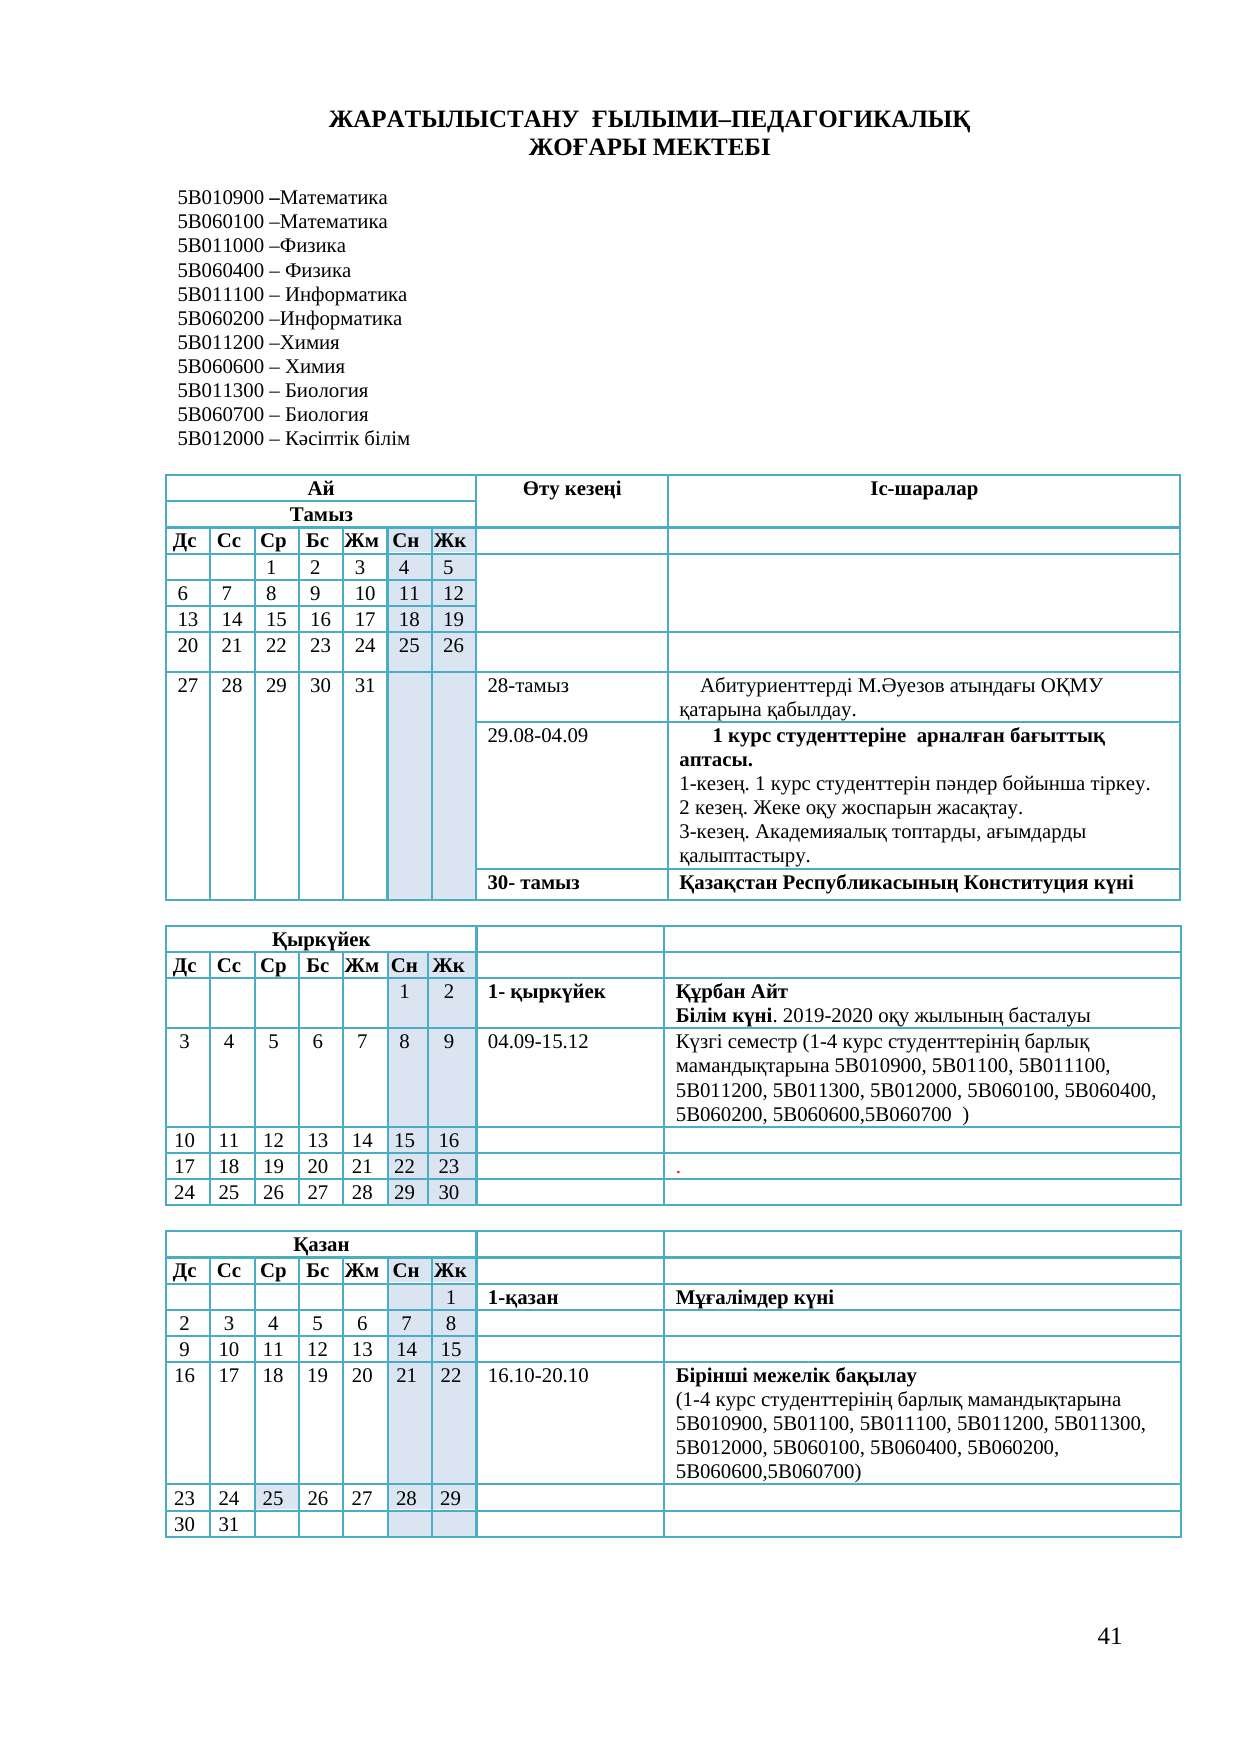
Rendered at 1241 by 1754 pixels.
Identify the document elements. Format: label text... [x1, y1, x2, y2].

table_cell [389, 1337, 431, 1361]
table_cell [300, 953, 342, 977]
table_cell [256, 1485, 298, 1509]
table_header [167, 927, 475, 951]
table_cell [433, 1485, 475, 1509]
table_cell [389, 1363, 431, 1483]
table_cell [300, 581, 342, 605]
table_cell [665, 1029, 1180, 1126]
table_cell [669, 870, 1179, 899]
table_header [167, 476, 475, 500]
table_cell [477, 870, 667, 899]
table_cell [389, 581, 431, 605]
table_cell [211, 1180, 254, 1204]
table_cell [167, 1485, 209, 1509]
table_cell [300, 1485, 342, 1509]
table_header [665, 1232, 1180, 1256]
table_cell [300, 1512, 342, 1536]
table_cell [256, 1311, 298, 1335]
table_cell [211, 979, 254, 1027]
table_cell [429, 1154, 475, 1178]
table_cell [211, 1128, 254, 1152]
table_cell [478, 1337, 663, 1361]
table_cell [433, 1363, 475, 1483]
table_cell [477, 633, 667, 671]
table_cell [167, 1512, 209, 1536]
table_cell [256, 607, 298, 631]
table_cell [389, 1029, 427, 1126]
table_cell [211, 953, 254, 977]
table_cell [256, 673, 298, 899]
text 5В011100 – Информатика [177, 282, 1122, 306]
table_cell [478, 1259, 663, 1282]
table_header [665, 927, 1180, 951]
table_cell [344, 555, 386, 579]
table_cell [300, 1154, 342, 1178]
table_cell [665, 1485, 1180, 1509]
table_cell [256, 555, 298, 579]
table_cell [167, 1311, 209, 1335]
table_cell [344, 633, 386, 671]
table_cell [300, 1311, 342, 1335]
text 5В060100 –Математика [177, 209, 1122, 233]
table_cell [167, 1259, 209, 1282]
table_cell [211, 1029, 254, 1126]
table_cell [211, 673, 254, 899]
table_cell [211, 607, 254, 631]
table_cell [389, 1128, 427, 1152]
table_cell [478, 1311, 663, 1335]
text 5В011300 – Биология [177, 378, 1122, 402]
title ЖОҒАРЫ МЕКТЕБІ [177, 132, 1122, 161]
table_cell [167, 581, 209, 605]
text 5В060700 – Биология [177, 402, 1122, 426]
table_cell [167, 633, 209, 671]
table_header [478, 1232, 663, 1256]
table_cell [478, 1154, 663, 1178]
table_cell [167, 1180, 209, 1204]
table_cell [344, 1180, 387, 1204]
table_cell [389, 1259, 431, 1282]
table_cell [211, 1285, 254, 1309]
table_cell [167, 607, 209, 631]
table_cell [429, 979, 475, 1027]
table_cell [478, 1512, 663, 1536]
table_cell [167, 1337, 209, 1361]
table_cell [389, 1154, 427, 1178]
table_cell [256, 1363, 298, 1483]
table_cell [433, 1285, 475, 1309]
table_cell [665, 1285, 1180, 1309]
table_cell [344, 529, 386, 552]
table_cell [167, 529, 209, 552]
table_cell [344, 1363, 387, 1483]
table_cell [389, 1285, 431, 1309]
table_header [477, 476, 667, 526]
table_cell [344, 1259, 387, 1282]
text 5В011200 –Химия [177, 330, 1122, 354]
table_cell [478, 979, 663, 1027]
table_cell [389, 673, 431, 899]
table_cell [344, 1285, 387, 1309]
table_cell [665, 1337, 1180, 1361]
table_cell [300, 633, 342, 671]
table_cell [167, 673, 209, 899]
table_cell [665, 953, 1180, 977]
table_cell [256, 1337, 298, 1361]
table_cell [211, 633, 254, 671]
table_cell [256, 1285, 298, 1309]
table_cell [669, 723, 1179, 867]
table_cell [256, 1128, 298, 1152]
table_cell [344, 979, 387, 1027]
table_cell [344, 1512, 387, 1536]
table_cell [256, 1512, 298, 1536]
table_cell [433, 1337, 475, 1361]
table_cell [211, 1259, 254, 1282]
text 5В060400 – Физика [177, 257, 1122, 282]
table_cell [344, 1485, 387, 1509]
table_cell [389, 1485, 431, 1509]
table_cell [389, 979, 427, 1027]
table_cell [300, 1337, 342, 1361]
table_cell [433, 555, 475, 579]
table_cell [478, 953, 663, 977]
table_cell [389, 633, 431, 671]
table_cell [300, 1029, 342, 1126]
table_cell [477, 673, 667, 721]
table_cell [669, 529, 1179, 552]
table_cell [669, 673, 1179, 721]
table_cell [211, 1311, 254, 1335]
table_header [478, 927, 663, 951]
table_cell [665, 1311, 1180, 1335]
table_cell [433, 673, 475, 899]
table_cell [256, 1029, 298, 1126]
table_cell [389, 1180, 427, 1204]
text 5В011000 –Физика [177, 233, 1122, 257]
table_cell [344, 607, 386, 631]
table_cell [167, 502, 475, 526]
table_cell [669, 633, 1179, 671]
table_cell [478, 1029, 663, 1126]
text 5В060600 – Химия [177, 354, 1122, 378]
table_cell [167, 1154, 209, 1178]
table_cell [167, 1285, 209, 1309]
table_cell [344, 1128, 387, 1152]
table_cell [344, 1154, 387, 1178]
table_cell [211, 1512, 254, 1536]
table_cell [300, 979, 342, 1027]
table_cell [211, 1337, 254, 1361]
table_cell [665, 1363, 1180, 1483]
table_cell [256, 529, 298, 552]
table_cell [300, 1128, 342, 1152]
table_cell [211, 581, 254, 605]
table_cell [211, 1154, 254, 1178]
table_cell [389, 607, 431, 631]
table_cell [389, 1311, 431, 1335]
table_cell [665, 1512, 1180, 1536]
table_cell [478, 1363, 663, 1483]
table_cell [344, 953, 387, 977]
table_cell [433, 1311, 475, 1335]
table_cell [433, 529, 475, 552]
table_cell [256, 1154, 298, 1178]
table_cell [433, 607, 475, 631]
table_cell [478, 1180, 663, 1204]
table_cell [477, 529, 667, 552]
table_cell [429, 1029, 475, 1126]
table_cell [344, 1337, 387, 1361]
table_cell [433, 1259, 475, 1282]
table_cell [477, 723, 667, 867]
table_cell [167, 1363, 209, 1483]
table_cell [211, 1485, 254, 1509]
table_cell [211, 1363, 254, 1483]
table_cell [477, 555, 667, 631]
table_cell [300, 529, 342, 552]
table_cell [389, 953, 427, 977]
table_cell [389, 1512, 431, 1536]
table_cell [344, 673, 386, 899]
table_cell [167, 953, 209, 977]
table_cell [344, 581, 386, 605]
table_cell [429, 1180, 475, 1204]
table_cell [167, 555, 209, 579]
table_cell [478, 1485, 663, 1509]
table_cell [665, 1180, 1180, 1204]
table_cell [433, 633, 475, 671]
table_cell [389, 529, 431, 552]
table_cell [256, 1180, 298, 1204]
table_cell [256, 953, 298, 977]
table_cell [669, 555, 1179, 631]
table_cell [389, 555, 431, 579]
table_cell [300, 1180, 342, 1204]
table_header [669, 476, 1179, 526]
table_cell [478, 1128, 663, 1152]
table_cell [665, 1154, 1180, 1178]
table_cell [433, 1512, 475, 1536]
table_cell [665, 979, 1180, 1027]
text 5В012000 – Кәсіптік білім [177, 426, 1122, 450]
text 5В010900 –Математика [177, 185, 1122, 209]
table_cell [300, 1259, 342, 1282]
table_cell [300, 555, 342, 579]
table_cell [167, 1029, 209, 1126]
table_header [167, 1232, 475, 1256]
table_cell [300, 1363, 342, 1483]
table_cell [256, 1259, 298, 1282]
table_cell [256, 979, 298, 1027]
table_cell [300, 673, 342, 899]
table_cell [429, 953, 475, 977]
text 5В060200 –Информатика [177, 306, 1122, 330]
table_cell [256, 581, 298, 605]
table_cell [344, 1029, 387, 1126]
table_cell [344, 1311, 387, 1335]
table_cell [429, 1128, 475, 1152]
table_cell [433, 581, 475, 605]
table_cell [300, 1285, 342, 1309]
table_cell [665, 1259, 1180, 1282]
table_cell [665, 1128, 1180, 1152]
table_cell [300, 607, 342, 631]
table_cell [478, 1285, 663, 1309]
title ЖАРАТЫЛЫСТАНУ ҒЫЛЫМИ–ПЕДАГОГИКАЛЫҚ [177, 104, 1122, 132]
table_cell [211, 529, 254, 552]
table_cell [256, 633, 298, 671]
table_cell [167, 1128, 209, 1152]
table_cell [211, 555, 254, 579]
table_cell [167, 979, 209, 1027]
